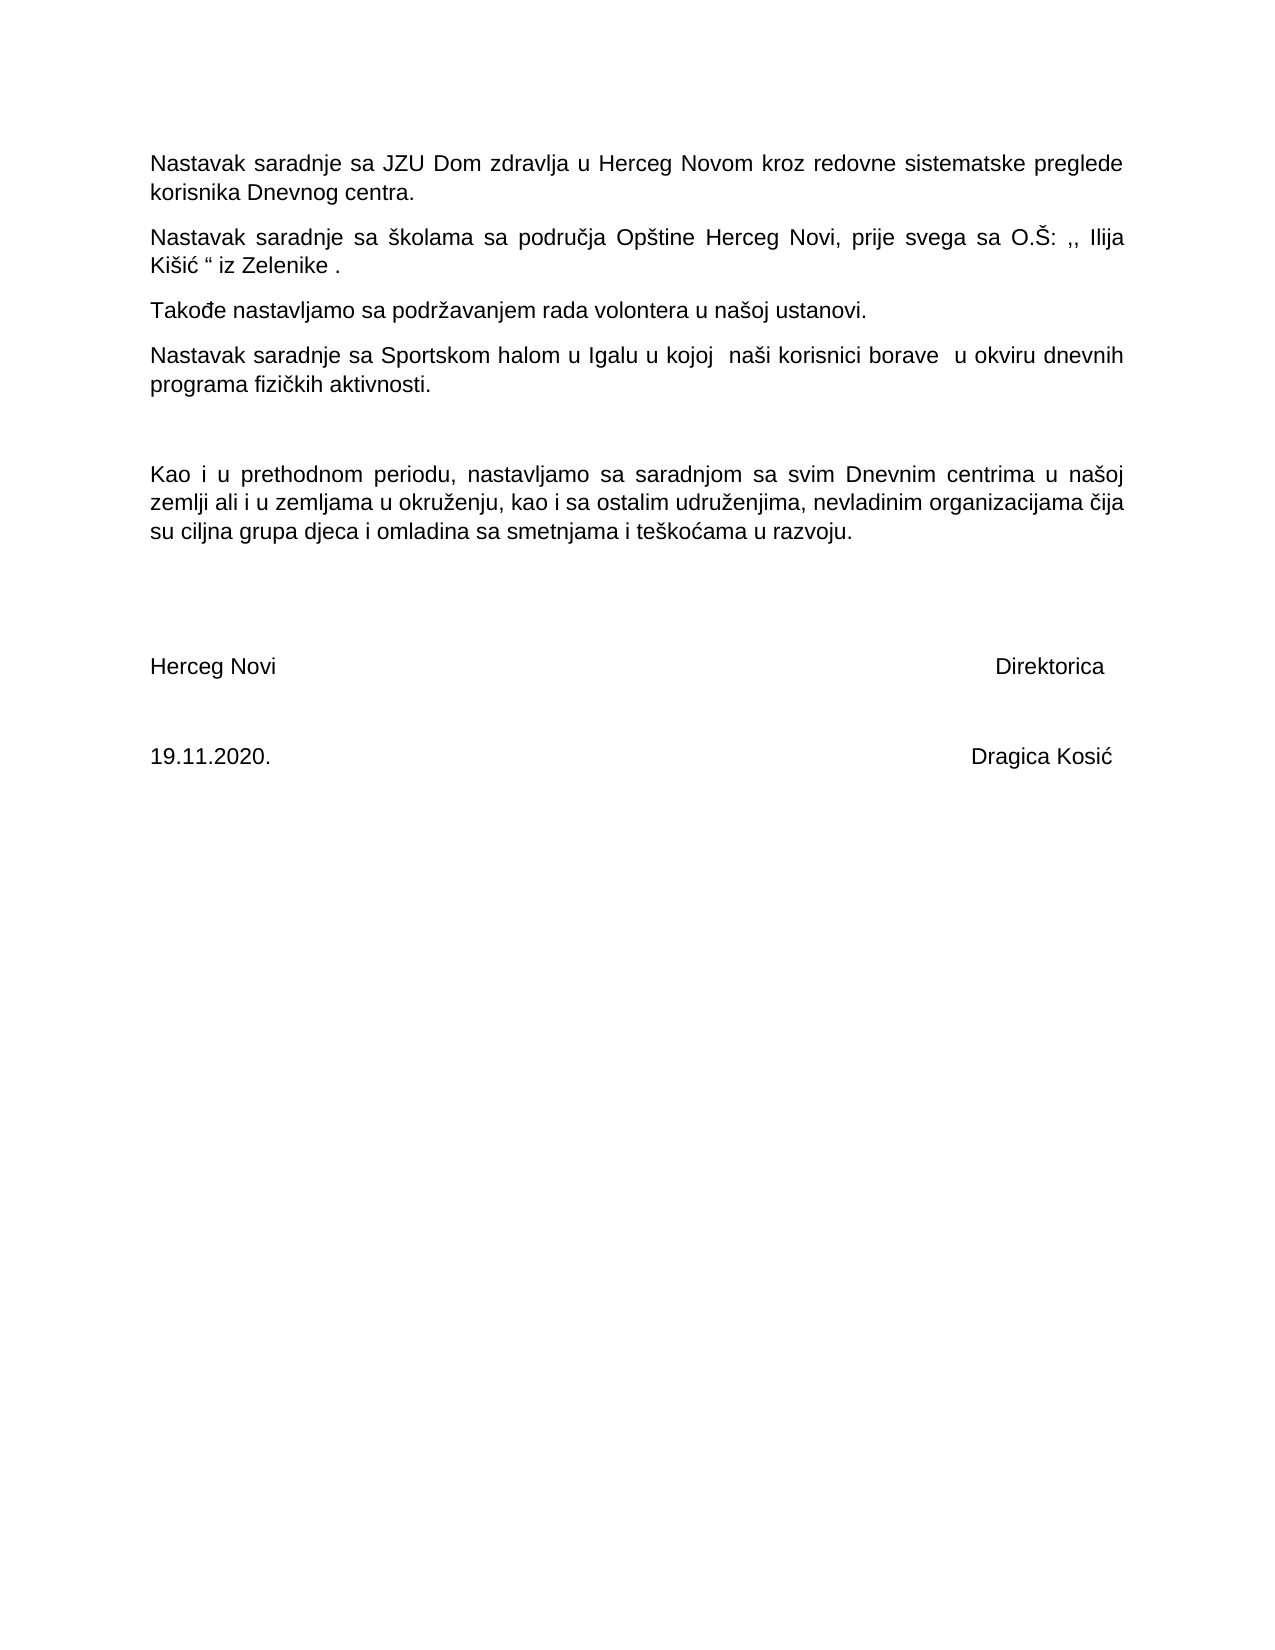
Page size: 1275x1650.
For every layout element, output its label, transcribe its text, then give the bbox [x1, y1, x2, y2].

text Nastavak saradnje sa JZU Dom zdravlja u Herceg Novom kroz redovne sistematske preglede korisnika Dnevnog centra. [150, 150, 1125, 205]
text Herceg Novi Direktorica [150, 653, 1125, 679]
text 19.11.2020. Dragica Kosić [150, 743, 1125, 769]
text Nastavak saradnje sa školama sa područja Opštine Herceg Novi, prije svega sa O.Š: ,, Ilija Kišić “ iz Zelenike . [150, 223, 1125, 278]
text Takođe nastavljamo sa podržavanjem rada volontera u našoj ustanovi. [150, 297, 1125, 323]
text Nastavak saradnje sa Sportskom halom u Igalu u kojoj naši korisnici borave u okviru dnevnih programa fizičkih aktivnosti. [150, 342, 1125, 397]
text Kao i u prethodnom periodu, nastavljamo sa saradnjom sa svim Dnevnim centrima u našoj zemlji ali i u zemljama u okruženju, kao i sa ostalim udruženjima, nevladinim organizacijama čija su ciljna grupa djeca i omladina sa smetnjama i teškoćama u razvoju. [150, 461, 1125, 544]
